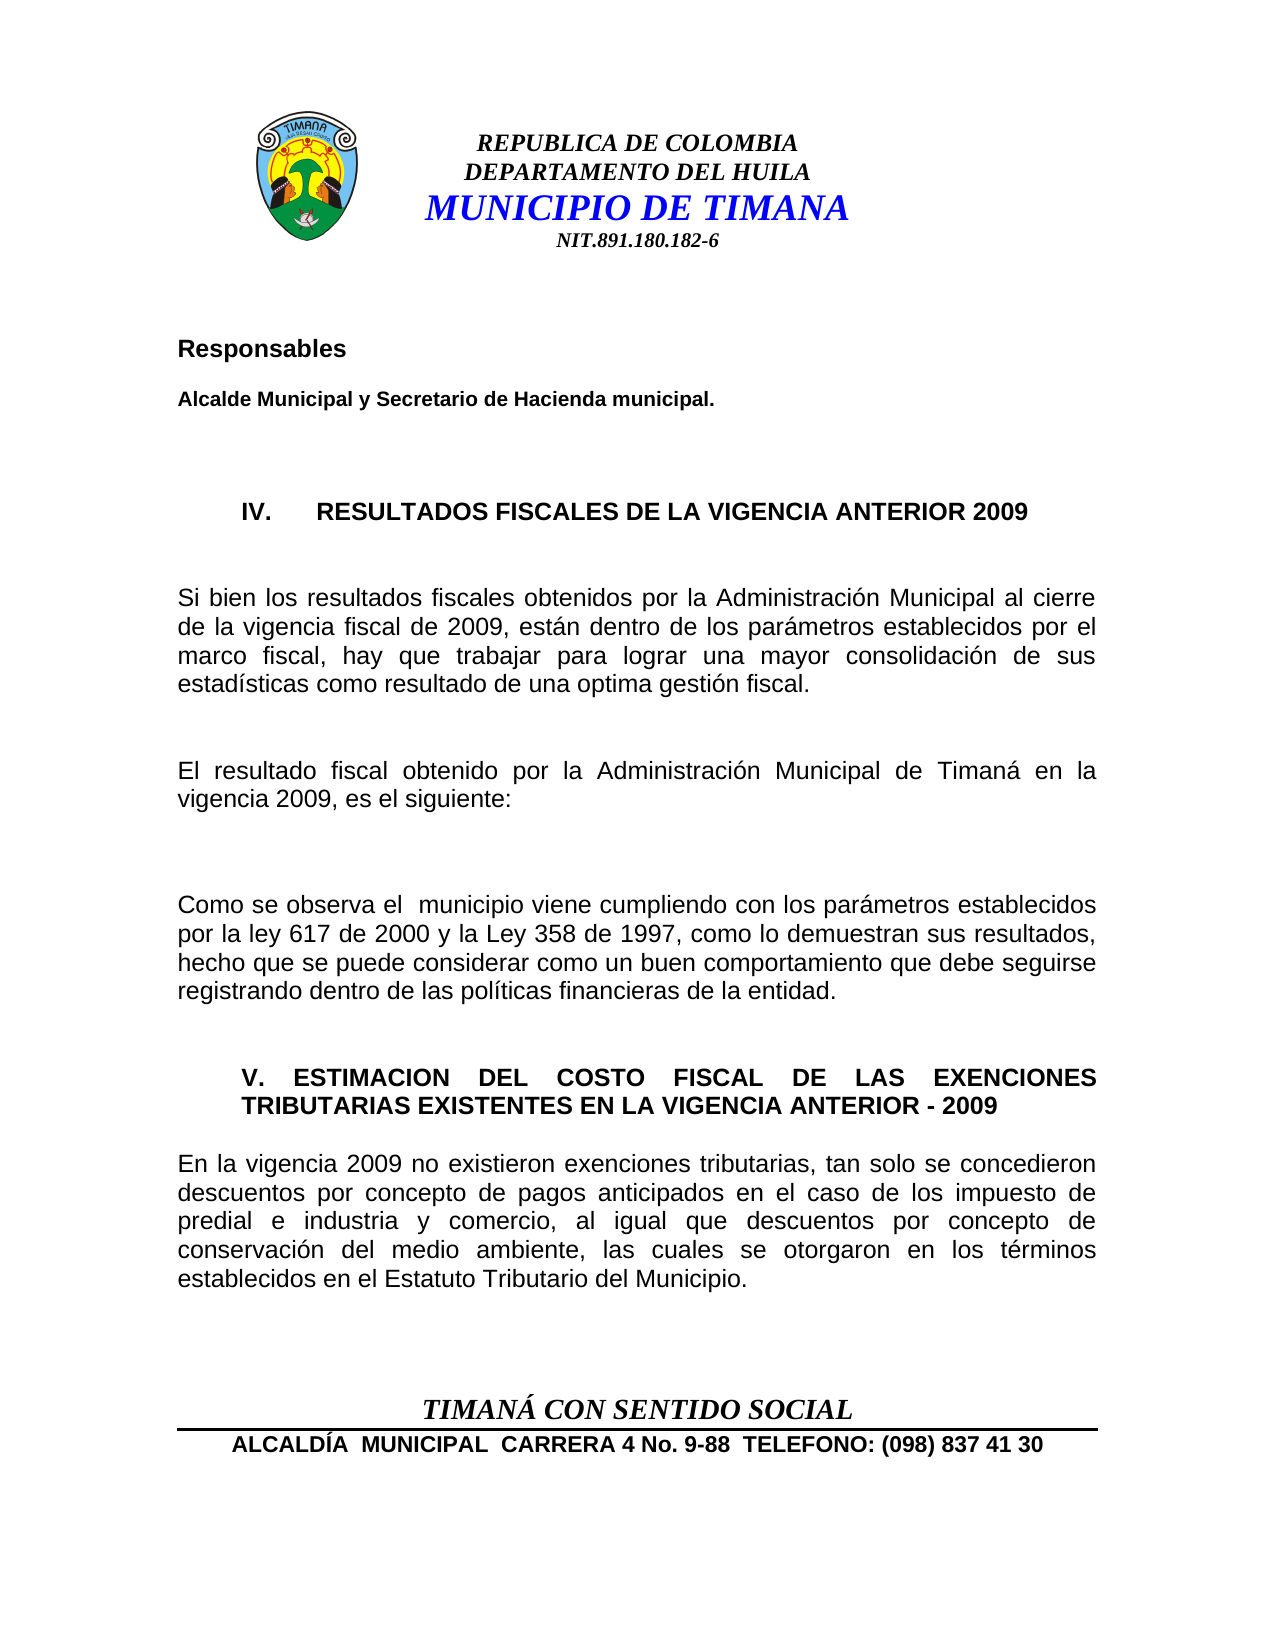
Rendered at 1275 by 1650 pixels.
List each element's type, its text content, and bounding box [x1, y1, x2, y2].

text En la vigencia 2009 no existieron exenciones tributarias, tan solo se concedieron descuentos por concepto de pagos anticipados en el caso de los impuesto de predial e industria y comercio, al igual que descuentos por concepto de conservación del medio ambiente, las cuales se otorgaron en los términos establecidos en el Estatuto Tributario del Municipio. [177, 1149, 1098, 1293]
text El resultado fiscal obtenido por de Timaná en la vigencia 2009, es el siguiente: [177, 756, 1098, 813]
text V. ESTIMACION DEL COSTO FISCAL DE LAS EXENCIONES TRIBUTARIAS EXISTENTES EN - 2009 [241, 1063, 1098, 1120]
text Como se observa el municipio viene cumpliendo con los parámetros establecidos por la ley 617 de 2000 y 358 de 1997, como lo demuestran sus resultados, hecho que se puede considerar como un buen comportamiento que debe seguirse registrando dentro de las políticas financieras de la entidad. [177, 890, 1098, 1005]
picture [251, 108, 362, 243]
text Si bien los resultados fiscales obtenidos por al cierre de la vigencia fiscal de 2009, están dentro de los parámetros establecidos por el marco fiscal, hay que trabajar para lograr una mayor consolidación de sus estadísticas como resultado de una optima gestión fiscal. [177, 583, 1098, 698]
subtitle Alcalde Municipal y Secretario de Hacienda municipal. [177, 387, 1098, 411]
text Responsables [177, 334, 1098, 363]
list RESULTADOS FISCALES DE 2009 [241, 497, 1098, 526]
